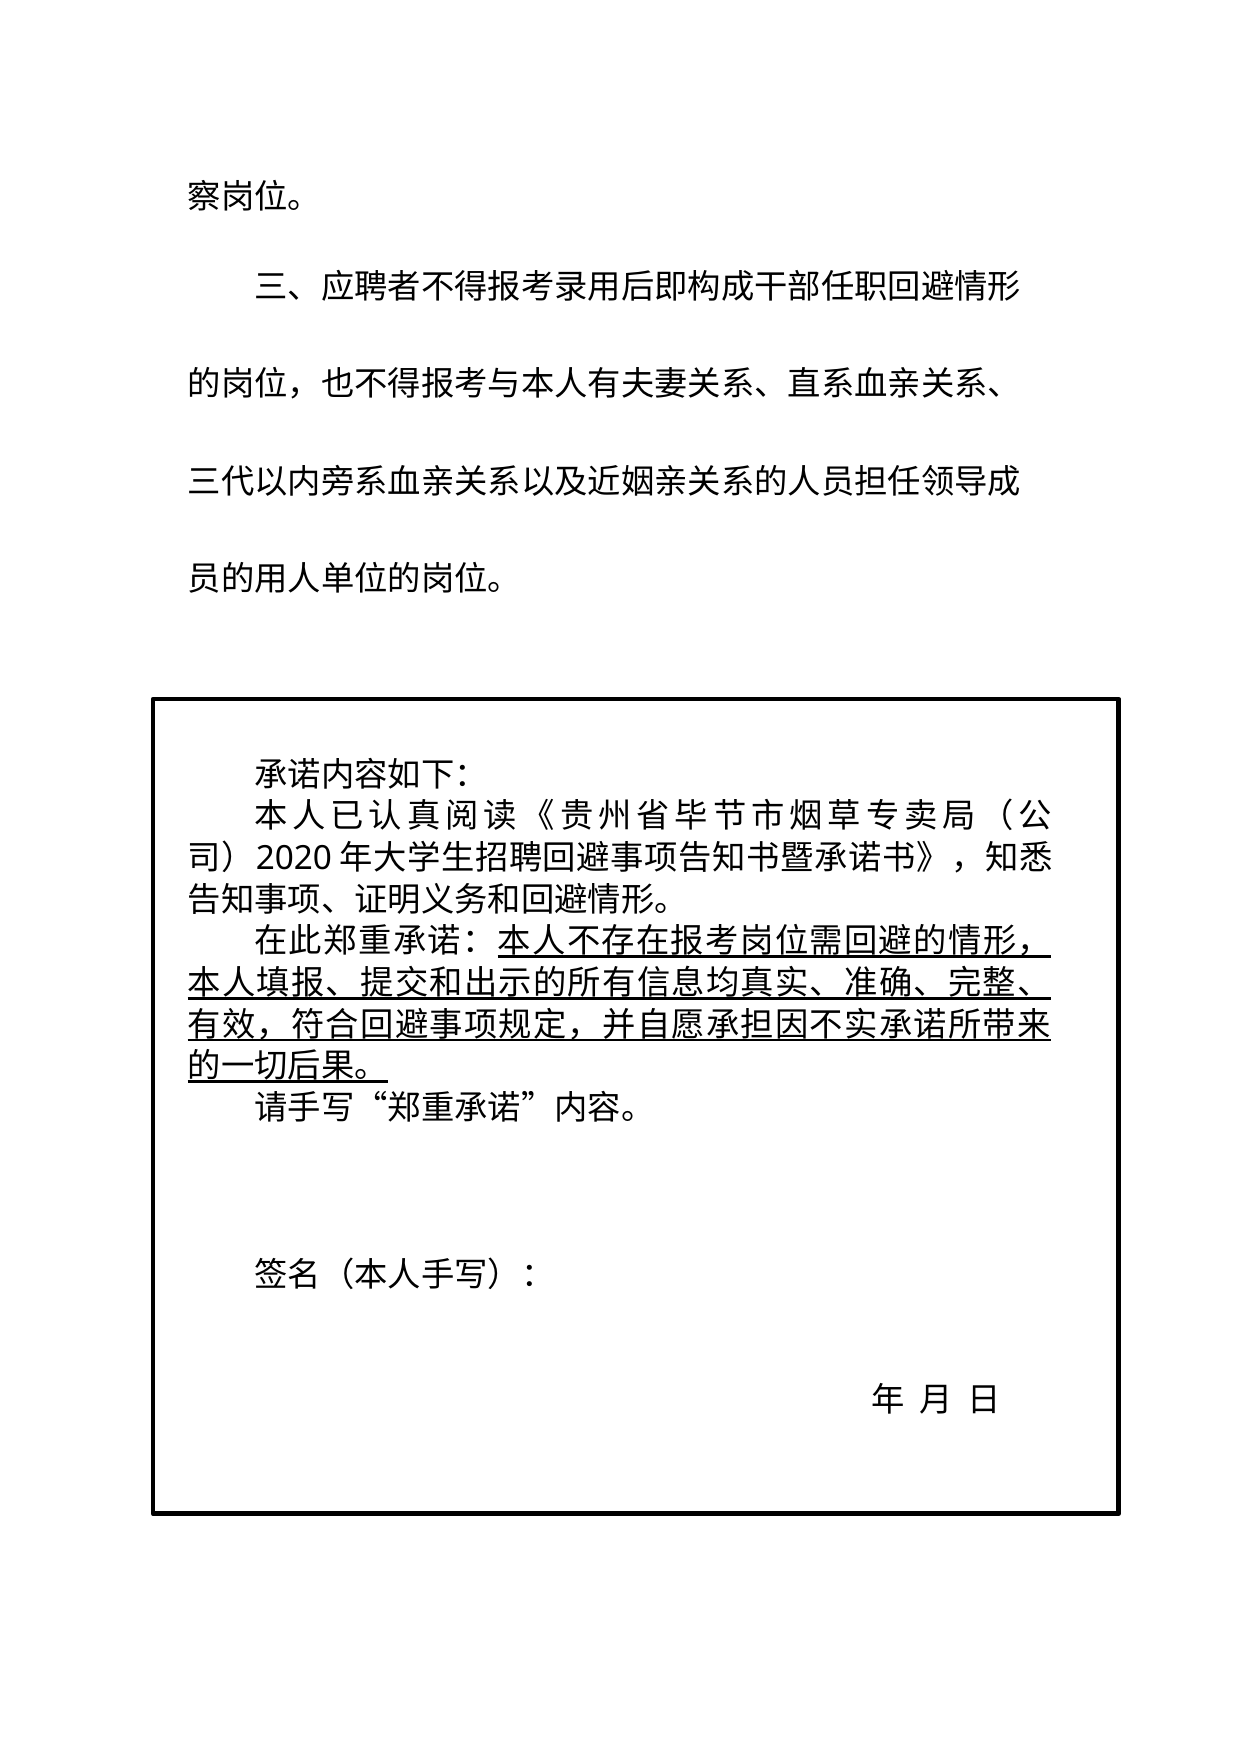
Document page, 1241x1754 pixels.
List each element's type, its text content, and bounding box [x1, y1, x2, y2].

text 承诺内容如下： [187, 753, 1053, 794]
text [187, 162, 1053, 227]
text 在此郑重承诺：本人不存在报考岗位需回避的情形，本人填报、提交和出示的所有信息均真实、准确、完整、有效，符合回避事项规定，并自愿承担因不实承诺所带来的一切后果。 [187, 919, 1053, 1086]
text 三、应聘者不得报考录用后即构成干部任职回避情形的岗位，也不得报考与本人有夫妻关系、直系血亲关系、三代以内旁系血亲关系以及近姻亲关系的人员担任领导成员的用人单位的岗位。 [187, 251, 1053, 608]
text 本人已认真阅读《贵州省毕节市烟草专卖局（公司）2020年大学生招聘回避事项告知书暨承诺书》，知悉告知事项、证明义务和回避情形。 [187, 794, 1053, 919]
text 签名（本人手写）： [187, 1253, 1053, 1294]
text 请手写“郑重承诺”内容。 [187, 1086, 1053, 1128]
text 年 月 日 [187, 1378, 1053, 1419]
